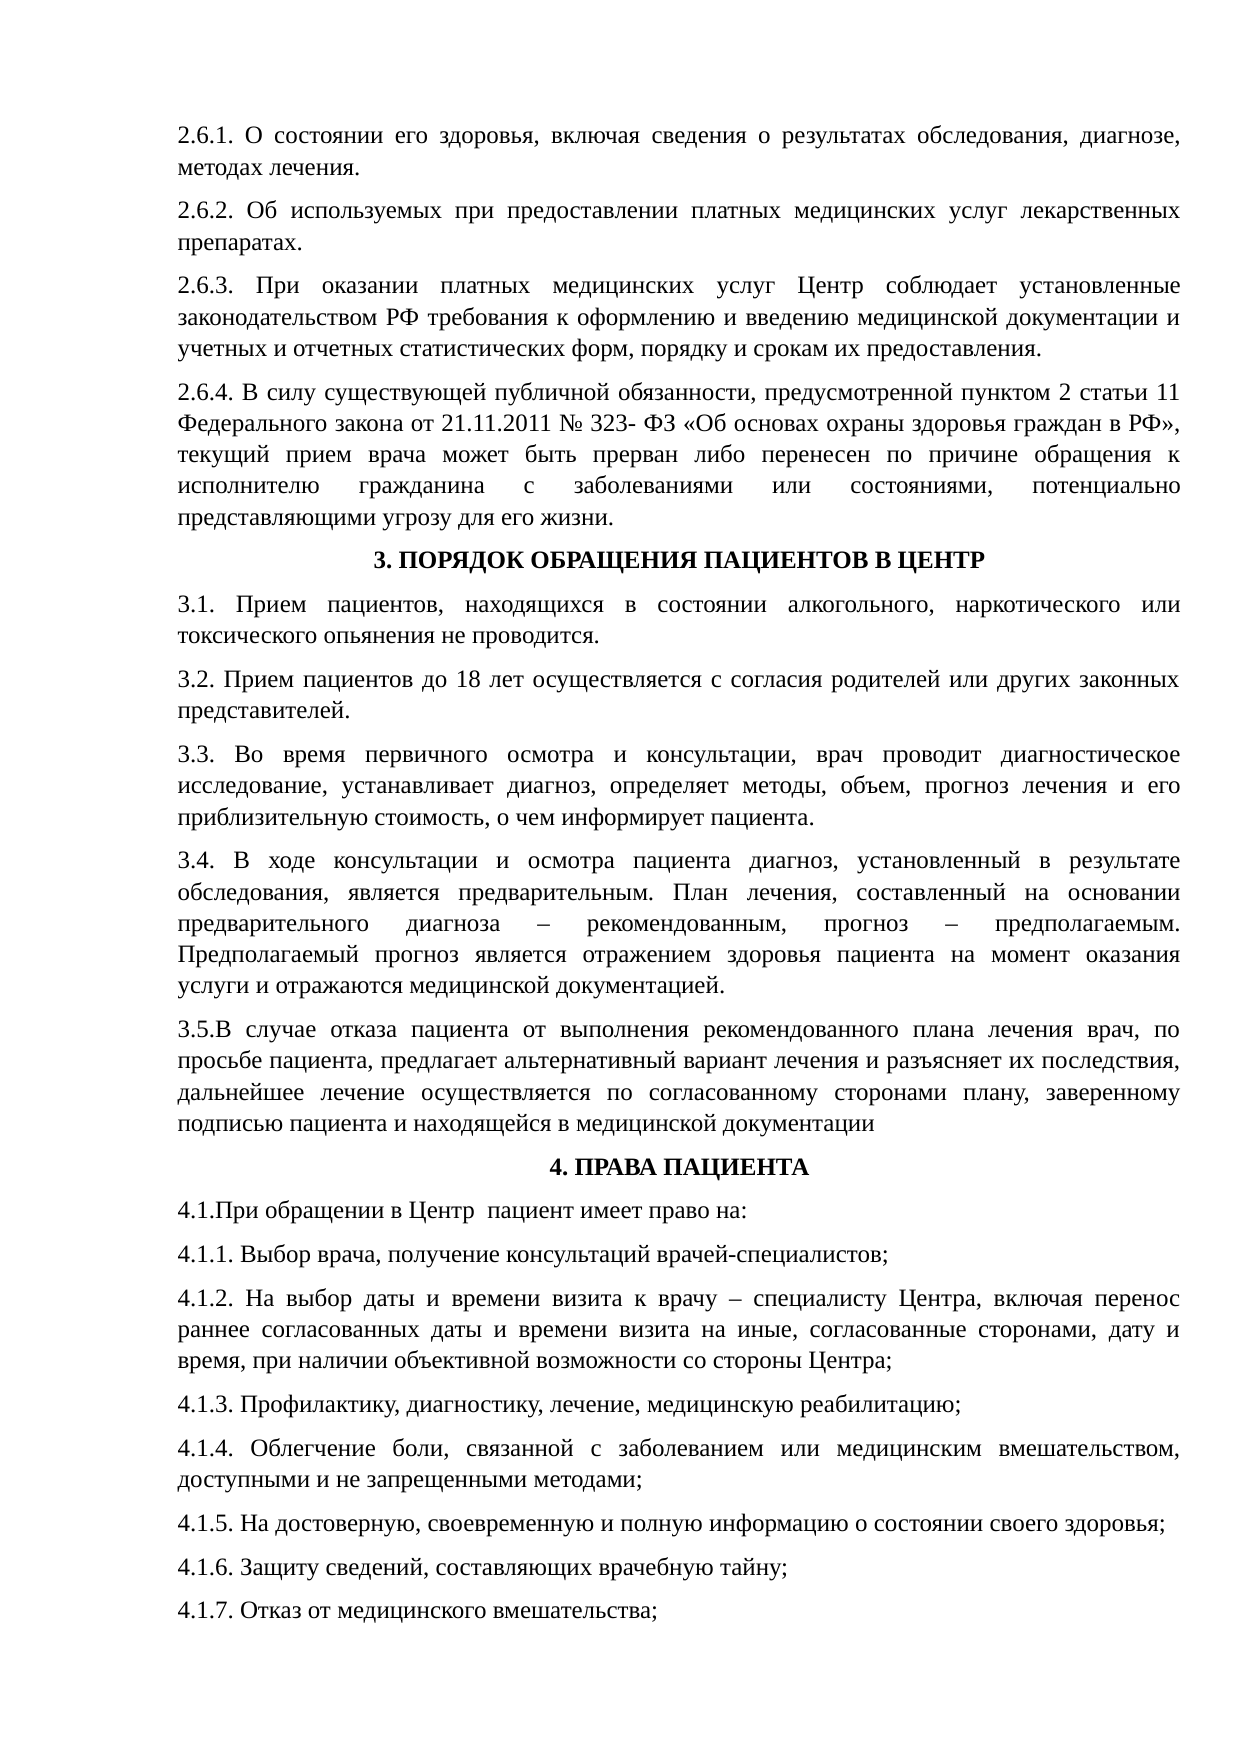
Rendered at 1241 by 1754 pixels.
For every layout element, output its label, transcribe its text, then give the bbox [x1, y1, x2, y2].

text 4.1.7. Отказ от медицинского вмешательства; [177, 1593, 1181, 1624]
text 3.5.В случае отказа пациента от выполнения рекомендованного плана лечения врач, по просьбе пациента, предлагает альтернативный вариант лечения и разъясняет их последствия, дальнейшее лечение осуществляется по согласованному сторонами плану, заверенному подписью пациента и находящейся в медицинской документации [177, 1012, 1181, 1137]
text 3. ПОРЯДОК ОБРАЩЕНИЯ ПАЦИЕНТОВ В ЦЕНТР [177, 543, 1181, 574]
text 4.1.1. Выбор врача, получение консультаций врачей-специалистов; [177, 1237, 1181, 1268]
text 4.1.4. Облегчение боли, связанной с заболеванием или медицинским вмешательством, доступными и не запрещенными методами; [177, 1431, 1181, 1493]
text 3.4. В ходе консультации и осмотра пациента диагноз, установленный в результате обследования, является предварительным. План лечения, составленный на основании предварительного диагноза – рекомендованным, прогноз – предполагаемым. Предполагаемый прогноз является отражением здоровья пациента на момент оказания услуги и отражаются медицинской документацией. [177, 843, 1181, 999]
text 4.1.При обращении в Центр пациент имеет право на: [177, 1193, 1181, 1224]
text 2.6.1. О состоянии его здоровья, включая сведения о результатах обследования, диагнозе, методах лечения. [177, 118, 1181, 181]
text 4. ПРАВА ПАЦИЕНТА [177, 1149, 1181, 1181]
text 3.3. Во время первичного осмотра и консультации, врач проводит диагностическое исследование, устанавливает диагноз, определяет методы, объем, прогноз лечения и его приблизительную стоимость, о чем информирует пациента. [177, 737, 1181, 831]
text 2.6.4. В силу существующей публичной обязанности, предусмотренной пунктом 2 статьи 11 Федерального закона от 21.11.2011 № 323- ФЗ «Об основах охраны здоровья граждан в РФ», текущий прием врача может быть прерван либо перенесен по причине обращения к исполнителю гражданина с заболеваниями или состояниями, потенциально представляющими угрозу для его жизни. [177, 374, 1181, 531]
text 3.1. Прием пациентов, находящихся в состоянии алкогольного, наркотического или токсического опьянения не проводится. [177, 587, 1181, 649]
text 4.1.6. Защиту сведений, составляющих врачебную тайну; [177, 1549, 1181, 1581]
text 2.6.2. Об используемых при предоставлении платных медицинских услуг лекарственных препаратах. [177, 193, 1181, 256]
text 2.6.3. При оказании платных медицинских услуг Центр соблюдает установленные законодательством РФ требования к оформлению и введению медицинской документации и учетных и отчетных статистических форм, порядку и срокам их предоставления. [177, 268, 1181, 362]
text 4.1.5. На достоверную, своевременную и полную информацию о состоянии своего здоровья; [177, 1506, 1181, 1537]
text 4.1.2. На выбор даты и времени визита к врачу – специалисту Центра, включая перенос раннее согласованных даты и времени визита на иные, согласованные сторонами, дату и время, при наличии объективной возможности со стороны Центра; [177, 1281, 1181, 1374]
text 3.2. Прием пациентов до 18 лет осуществляется с согласия родителей или других законных представителей. [177, 662, 1181, 724]
text 4.1.3. Профилактику, диагностику, лечение, медицинскую реабилитацию; [177, 1387, 1181, 1418]
